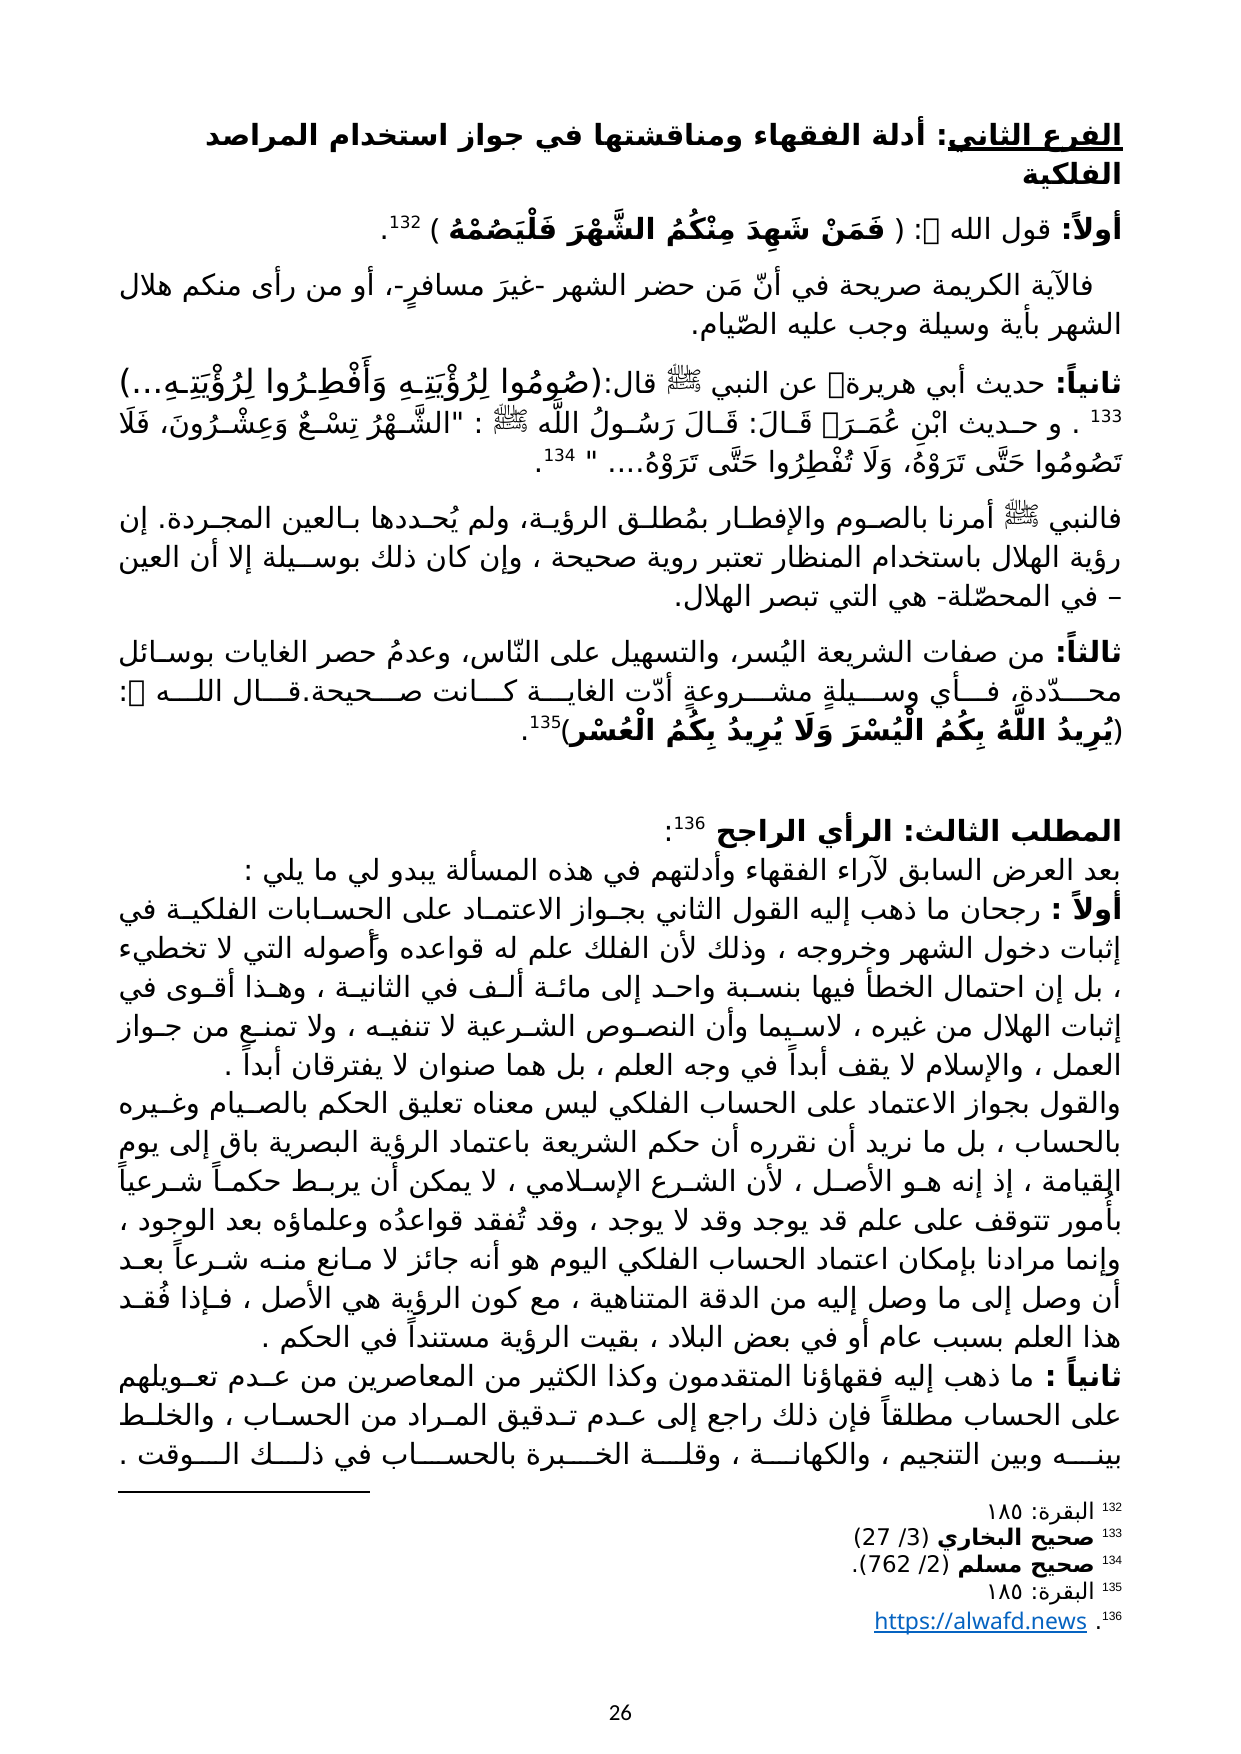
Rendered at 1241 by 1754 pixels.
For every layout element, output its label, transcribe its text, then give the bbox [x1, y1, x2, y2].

text فالآية الكريمة صريحة في أنّ مَن حضر الشهر -غيرَ مسافرٍ-، أو من رأى منكم هلال الشهر بأية وسيلة وجب عليه الصّيام. [118, 565, 1122, 638]
text كما أنّ الفقهاء يَرجِعون في كل حادثةِ إلى أهل الخيرة بها، فهم يأخذون بقول أهل اللغة في معاني ألفاظ القرآن الكريم والأحاديث الشريفة ، وبقول أهل الطّب في مسائل الصوم والمرض وغيرها، فما الّذي يمنع من الأخذ بقول علماء الفلك ؟! [118, 213, 1122, 324]
text رابعاً: إنّ علم الفلك اليوم متقدم جداً لدرجة أن نسبة الخطأ في الحسابات الفلكية تكاد تكون معدومة، فالأخذ بالحساب القطعي اليوم وسيلة لإثبات الشهور، يجب أن يُقبل من باب قياس الأَولى، بمعنى أن السنة الشريفة شرعت لنا الأخذ بوسيلة أدنى، لما يحيط بها من الشك والاحتمال - وهي الرؤية – فلا يمكن أن ترفض وسيلة أعلى وأكمل وأوفي بتحقيق المقصود. [118, 118, 1122, 191]
text ثانياً: حديث أبي هريرة عن النبي ﷺ قال:(صُومُوا لِرُؤْيَتِهِ وَأَفْطِرُوا لِرُؤْيَتِهِ...) . و حديث ابْنِ عُمَرَ قَالَ: قَالَ رَسُولُ اللَّه ﷺ : "الشَّهْرُ تِسْعٌ وَعِشْرُونَ، فَلَا تَصُومُوا حَتَّى تَرَوْهُ، وَلَا تُفْطِرُوا حَتَّى تَرَوْهُ.... " . [118, 660, 1122, 777]
text أولاً : رجحان ما ذهب إليه القول الثاني بجواز الاعتماد على الحسابات الفلكية في إثبات دخول الشهر وخروجه ، وذلك لأن الفلك علم له قواعده وأًصوله التي لا تخطيء ، بل إن احتمال الخطأ فيها بنسبة واحد إلى مائة ألف في الثانية ، وهذا أقوى في إثبات الهلال من غيره ، لاسيما وأن النصوص الشرعية لا تنفيه ، ولا تمنع من جواز العمل ، والإسلام لا يقف أبداً في وجه العلم ، بل هما صنوان لا يفترقان أبداً . [118, 1189, 1122, 1379]
text أولاً: قول الله : ﴿ فَمَنْ شَهِدَ مِنْكُمُ الشَّهْرَ فَلْيَصُمْهُ ﴾ . [118, 510, 1122, 544]
text ثالثاً: من صفات الشريعة اليُسر، والتسهيل على النّاس، وعدمُ حصر الغايات بوسائل محدّدة، فأي وسيلةٍ مشروعةٍ أدّت الغاية كانت صحيحة.قال الله :﴿يُرِيدُ اللَّهُ بِكُمُ الْيُسْرَ وَلَا يُرِيدُ بِكُمُ الْعُسْر﴾. [118, 932, 1122, 1044]
text بعد العرض السابق لآراء الفقهاء وأدلتهم في هذه المسألة يبدو لي ما يلي : [118, 1150, 1122, 1184]
text فالنبي ﷺ أمرنا بالصوم والإفطار بمُطلق الرؤية، ولم يُحددها بالعين المجردة. إن رؤية الهلال باستخدام المنظار تعتبر روية صحيحة ، وإن كان ذلك بوسيلة إلا أن العين – في المحصّلة- هي التي تبصر الهلال. [118, 798, 1122, 910]
text المطلب الثالث: الرأي الراجح : [118, 1111, 1122, 1145]
text الفرع الثاني: أدلة الفقهاء ومناقشتها في جواز استخدام المراصد الفلكية [118, 415, 1122, 488]
